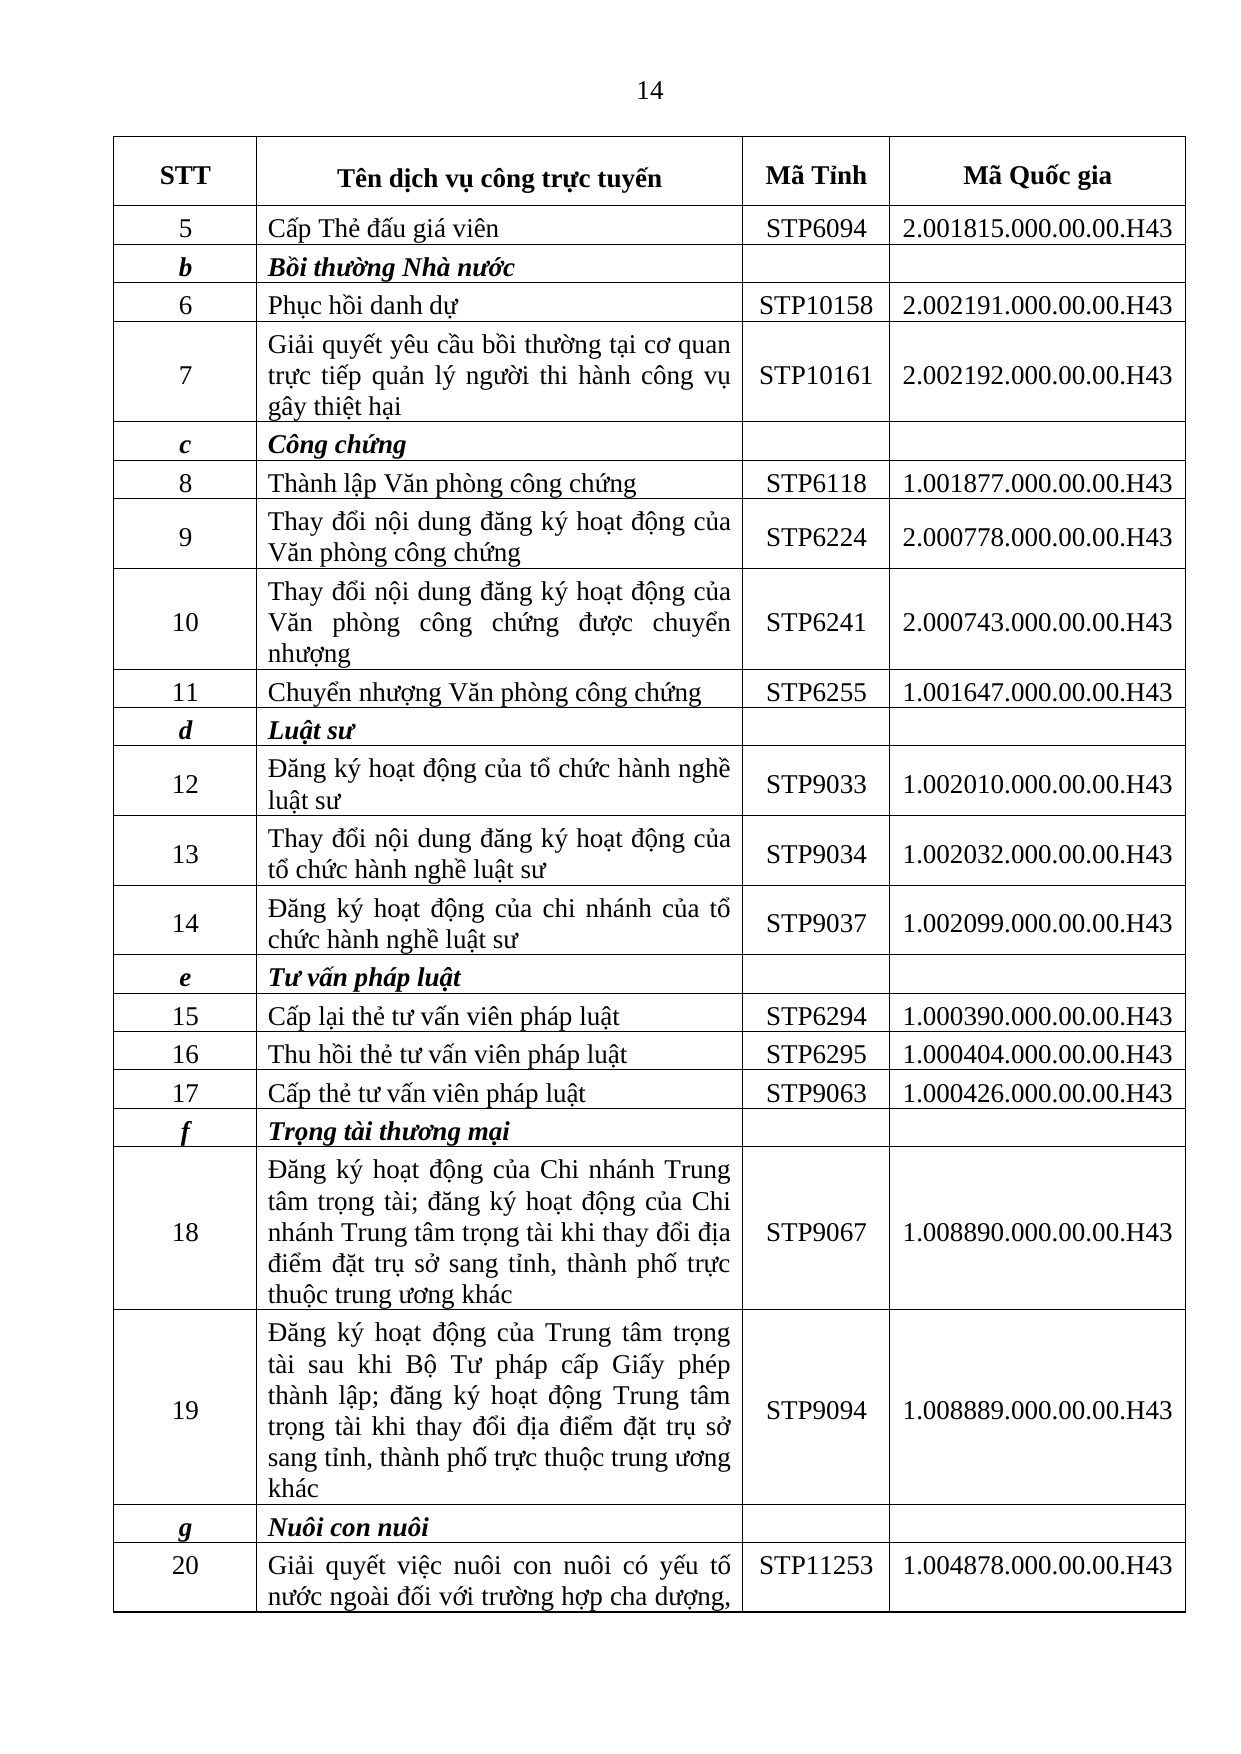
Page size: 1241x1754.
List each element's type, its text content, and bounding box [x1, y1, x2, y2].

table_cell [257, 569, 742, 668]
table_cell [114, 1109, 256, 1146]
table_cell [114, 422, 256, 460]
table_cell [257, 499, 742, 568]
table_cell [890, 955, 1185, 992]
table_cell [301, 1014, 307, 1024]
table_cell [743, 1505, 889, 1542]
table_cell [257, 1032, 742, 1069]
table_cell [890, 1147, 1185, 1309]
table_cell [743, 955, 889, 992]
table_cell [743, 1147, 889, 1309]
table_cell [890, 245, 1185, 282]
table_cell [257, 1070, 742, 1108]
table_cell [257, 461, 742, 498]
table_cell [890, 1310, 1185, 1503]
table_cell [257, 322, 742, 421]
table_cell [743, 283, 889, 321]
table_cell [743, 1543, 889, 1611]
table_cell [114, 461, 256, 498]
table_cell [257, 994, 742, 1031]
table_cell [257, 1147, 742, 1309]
table_header STT [114, 137, 256, 205]
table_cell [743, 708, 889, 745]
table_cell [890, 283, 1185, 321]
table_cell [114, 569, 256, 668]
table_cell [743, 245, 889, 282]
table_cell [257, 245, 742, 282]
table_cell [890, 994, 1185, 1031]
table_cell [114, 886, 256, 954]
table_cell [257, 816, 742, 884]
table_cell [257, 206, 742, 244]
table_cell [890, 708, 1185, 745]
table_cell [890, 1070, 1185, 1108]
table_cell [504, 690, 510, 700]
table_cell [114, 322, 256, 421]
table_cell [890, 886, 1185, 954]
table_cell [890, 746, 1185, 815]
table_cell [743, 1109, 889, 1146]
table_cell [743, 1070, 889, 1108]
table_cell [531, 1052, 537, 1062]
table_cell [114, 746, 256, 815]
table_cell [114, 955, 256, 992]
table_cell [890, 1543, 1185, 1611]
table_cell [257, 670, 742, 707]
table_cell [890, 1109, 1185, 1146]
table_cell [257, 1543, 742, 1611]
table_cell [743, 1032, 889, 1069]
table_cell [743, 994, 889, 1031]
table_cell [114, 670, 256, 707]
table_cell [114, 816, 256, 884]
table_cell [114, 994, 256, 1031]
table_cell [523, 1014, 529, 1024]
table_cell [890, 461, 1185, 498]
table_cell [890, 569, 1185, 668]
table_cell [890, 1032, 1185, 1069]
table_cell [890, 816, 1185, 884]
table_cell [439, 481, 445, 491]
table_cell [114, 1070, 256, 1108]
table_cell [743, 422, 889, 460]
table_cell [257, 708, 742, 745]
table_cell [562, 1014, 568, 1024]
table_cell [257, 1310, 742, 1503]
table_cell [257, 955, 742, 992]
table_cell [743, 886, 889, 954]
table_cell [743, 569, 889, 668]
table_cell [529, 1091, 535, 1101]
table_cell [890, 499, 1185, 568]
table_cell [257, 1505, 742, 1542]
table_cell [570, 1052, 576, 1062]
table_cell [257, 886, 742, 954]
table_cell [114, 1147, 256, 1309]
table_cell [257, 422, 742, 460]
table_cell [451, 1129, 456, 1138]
table_header Mã Tỉnh [743, 137, 889, 205]
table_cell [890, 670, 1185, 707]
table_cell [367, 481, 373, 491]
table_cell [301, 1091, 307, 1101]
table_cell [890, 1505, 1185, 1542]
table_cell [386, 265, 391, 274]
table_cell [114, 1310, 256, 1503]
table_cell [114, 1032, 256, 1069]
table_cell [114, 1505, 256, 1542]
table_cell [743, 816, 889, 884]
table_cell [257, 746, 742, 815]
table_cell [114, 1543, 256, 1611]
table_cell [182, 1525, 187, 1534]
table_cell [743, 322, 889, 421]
table_header Mã Quốc gia [890, 137, 1185, 205]
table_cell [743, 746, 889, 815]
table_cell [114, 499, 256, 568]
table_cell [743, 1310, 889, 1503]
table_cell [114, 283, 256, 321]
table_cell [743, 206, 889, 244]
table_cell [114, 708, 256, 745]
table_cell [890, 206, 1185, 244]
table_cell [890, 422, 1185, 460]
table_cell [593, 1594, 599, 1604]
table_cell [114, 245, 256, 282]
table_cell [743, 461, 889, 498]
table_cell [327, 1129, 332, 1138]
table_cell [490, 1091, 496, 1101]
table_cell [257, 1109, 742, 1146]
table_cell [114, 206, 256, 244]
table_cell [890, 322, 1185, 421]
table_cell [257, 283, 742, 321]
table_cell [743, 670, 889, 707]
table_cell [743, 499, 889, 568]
table_header Tên dịch vụ công trực tuyến [257, 137, 742, 205]
